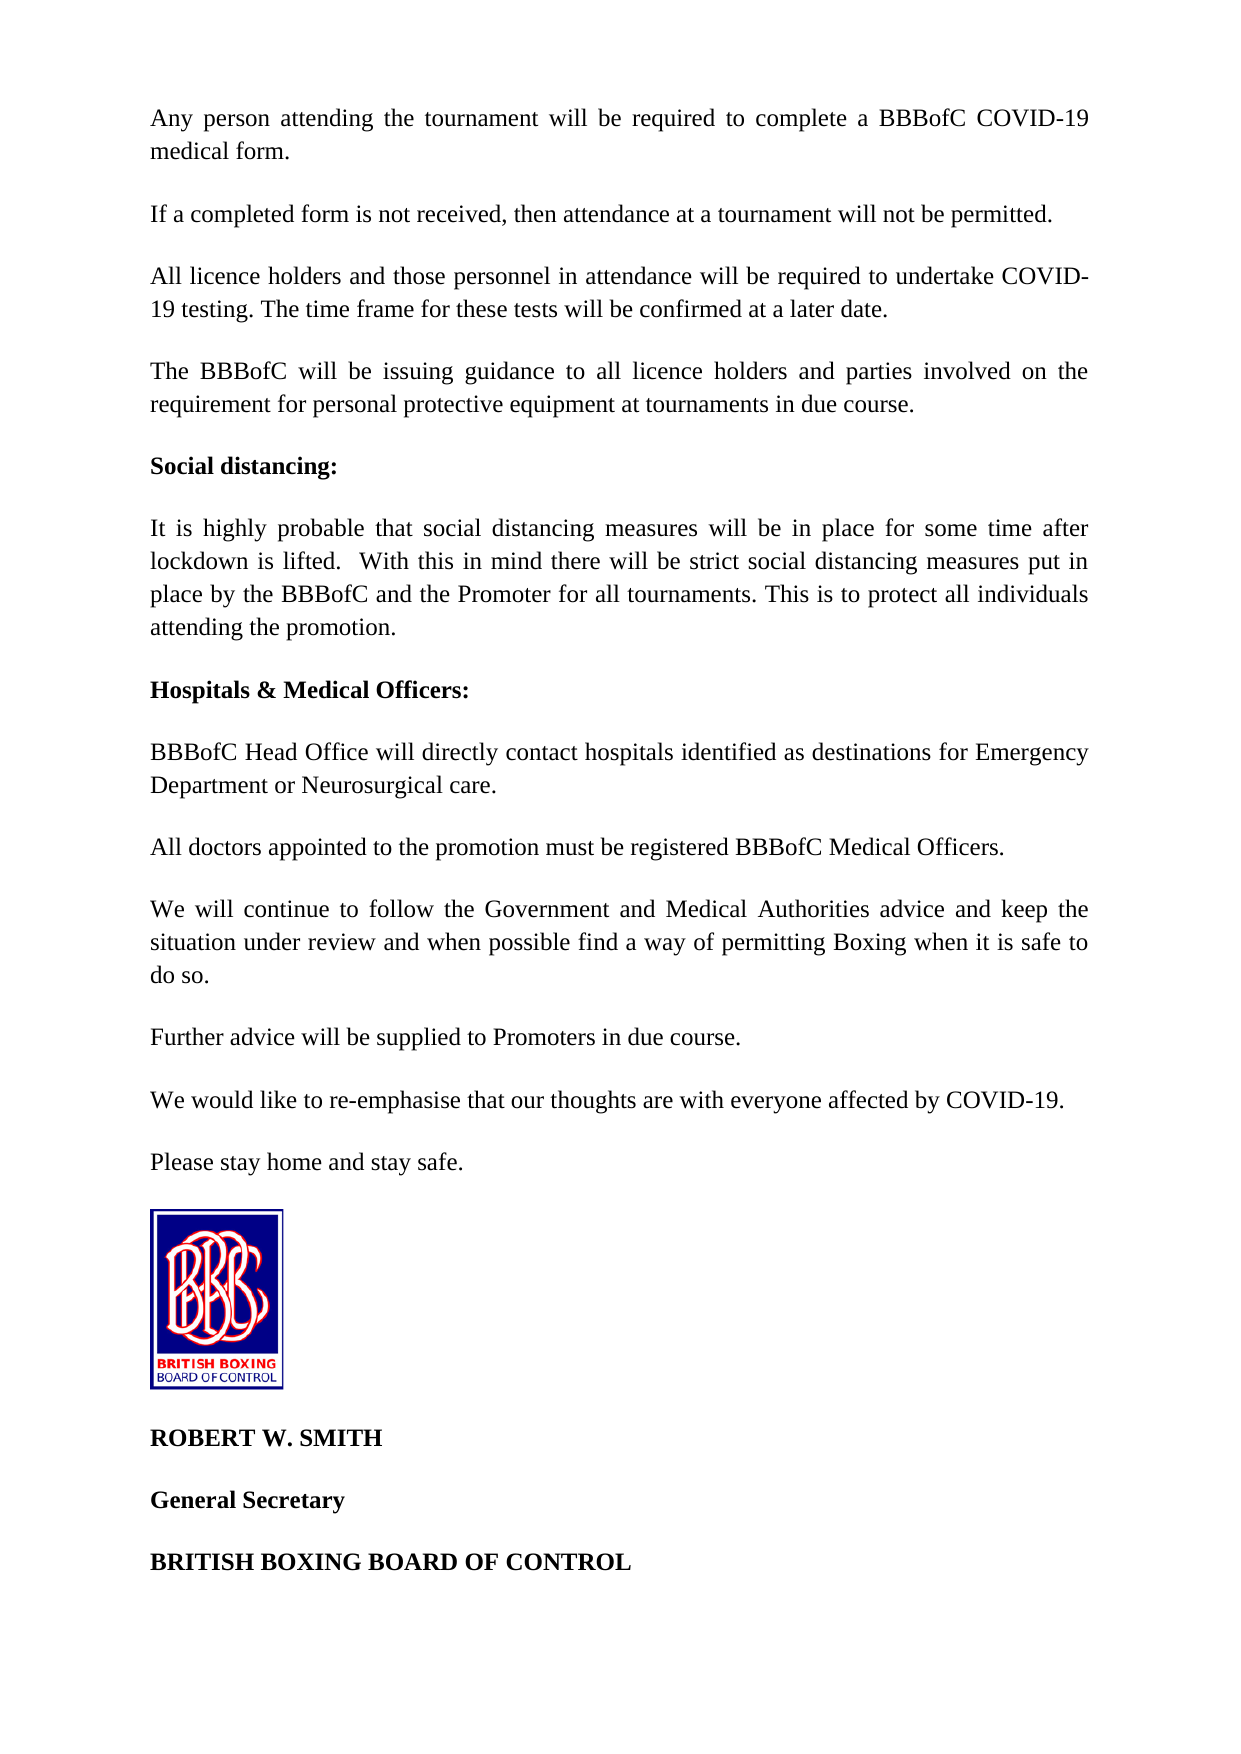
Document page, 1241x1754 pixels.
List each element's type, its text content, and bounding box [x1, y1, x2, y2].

picture [150, 1209, 284, 1390]
text If a completed form is not received, then attendance at a tournament will not be permitted. [150, 199, 1090, 227]
text We would like to re-emphasise that our thoughts are with everyone affected by COVID-19. [150, 1085, 1090, 1113]
text We will continue to follow the Government and Medical Authorities advice and keep the situation under review and when possible find a way of permitting Boxing when it is safe to do so. [150, 894, 1090, 989]
text All licence holders and those personnel in attendance will be required to undertake COVID-19 testing. The time frame for these tests will be confirmed at a later date. [150, 261, 1090, 323]
text BBBofC Head Office will directly contact hospitals identified as destinations for Emergency Department or Neurosurgical care. [150, 737, 1090, 799]
text Further advice will be supplied to Promoters in due course. [150, 1022, 1090, 1051]
text ROBERT W. SMITH [150, 1423, 1090, 1451]
text Please stay home and stay safe. [150, 1147, 1090, 1176]
text Any person attending the tournament will be required to complete a BBBofC COVID-19 medical form. [150, 103, 1090, 165]
text General Secretary [150, 1485, 1090, 1513]
text It is highly probable that social distancing measures will be in place for some time after lockdown is lifted. With this in mind there will be strict social distancing measures put in place by the BBBofC and the Promoter for all tournaments. This is to protect all individuals attending the promotion. [150, 513, 1090, 641]
text All doctors appointed to the promotion must be registered BBBofC Medical Officers. [150, 832, 1090, 861]
text Hospitals & Medical Officers: [150, 675, 1090, 703]
text BRITISH BOXING BOARD OF CONTROL [150, 1547, 1090, 1576]
text Social distancing: [150, 451, 1090, 480]
text The BBBofC will be issuing guidance to all licence holders and parties involved on the requirement for personal protective equipment at tournaments in due course. [150, 356, 1090, 418]
